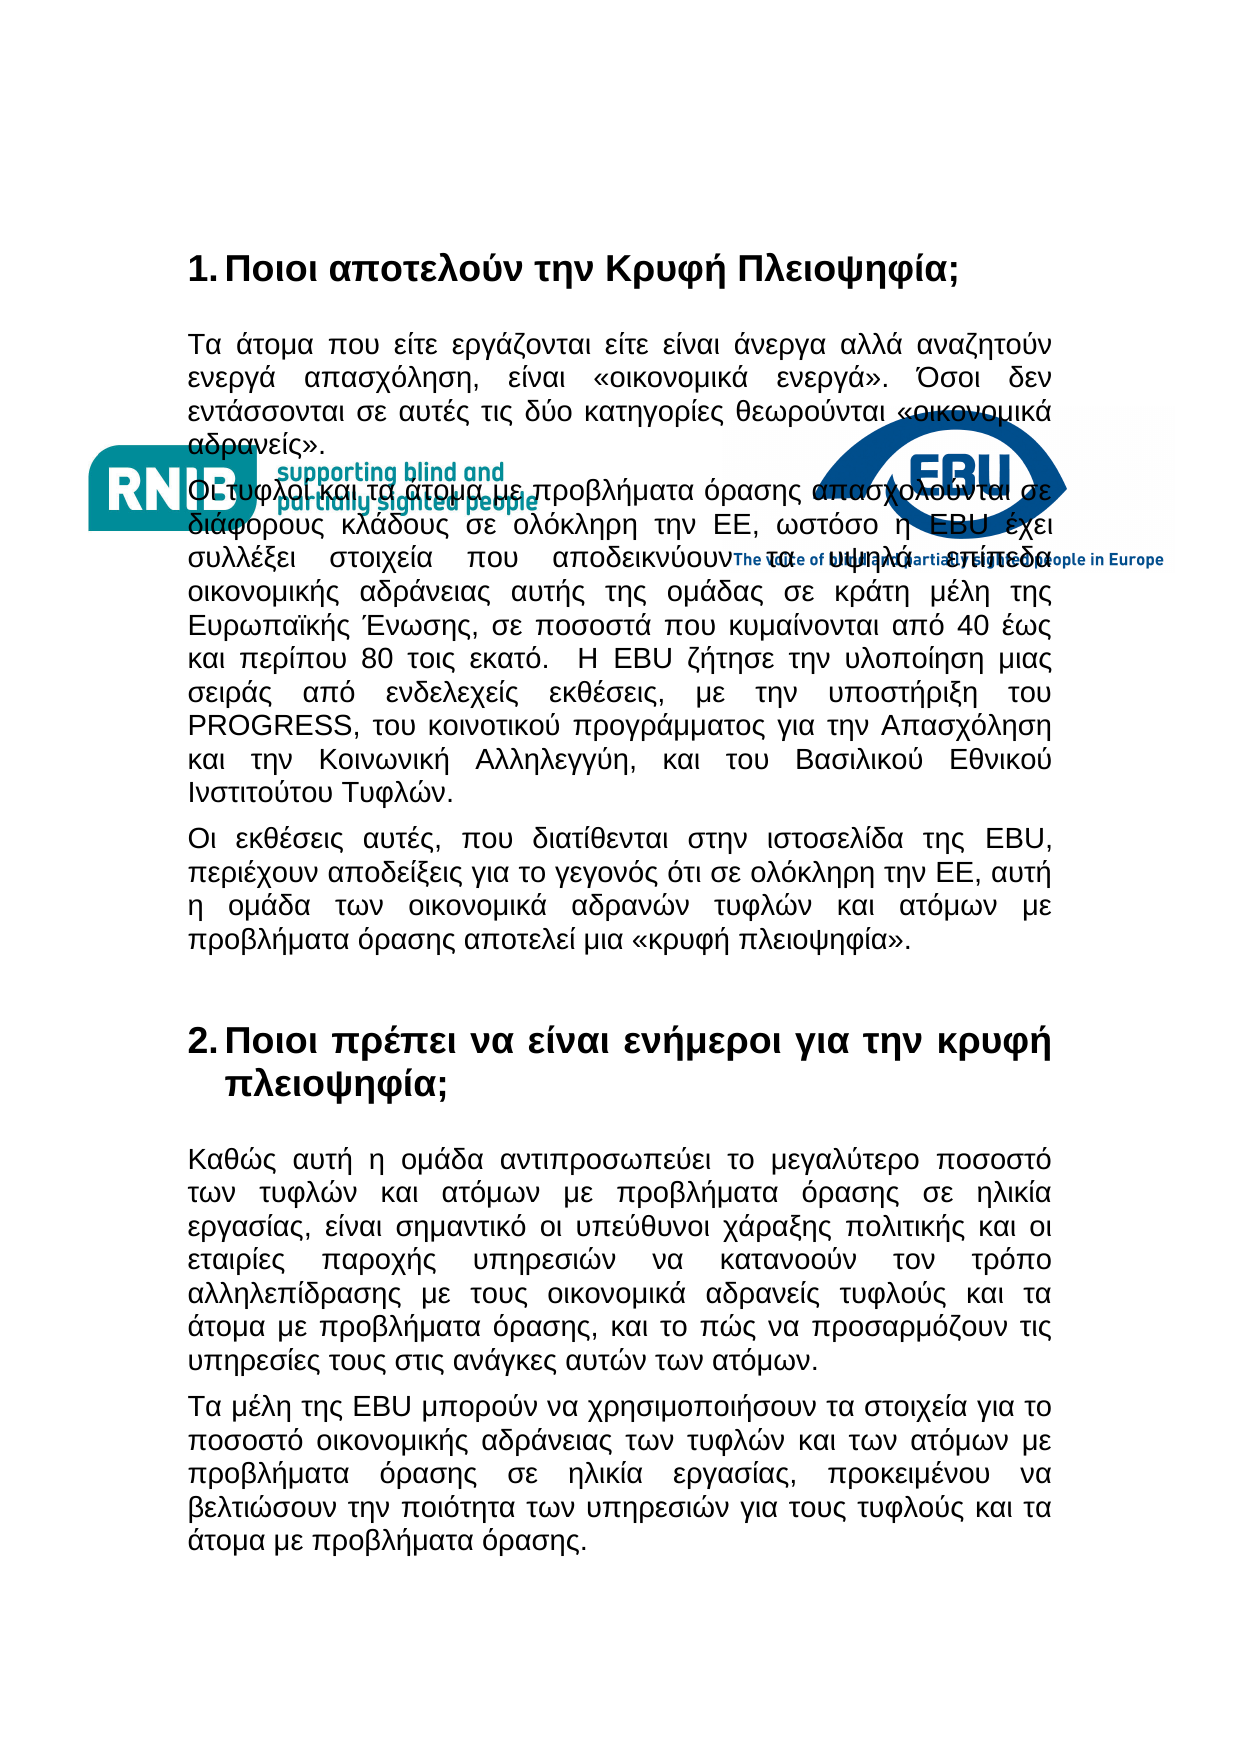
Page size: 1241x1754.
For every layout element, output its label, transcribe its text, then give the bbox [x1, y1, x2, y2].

text Καθώς αυτή η ομάδα αντιπροσωπεύει το μεγαλύτερο ποσοστό των τυφλών και ατόμων με προβλήματα όρασης σε ηλικία εργασίας, είναι σημαντικό οι υπεύθυνοι χάραξης πολιτικής και οι εταιρίες παροχής υπηρεσιών να κατανοούν τον τρόπο αλληλεπίδρασης με τους οικονομικά αδρανείς τυφλούς και τα άτομα με προβλήματα όρασης, και το πώς να προσαρμόζουν τις υπηρεσίες τους στις ανάγκες αυτών των ατόμων. [187, 1142, 1053, 1376]
subtitle Ποιοι πρέπει να είναι ενήμεροι για την κρυφή πλειοψηφία; [187, 1018, 1053, 1104]
text Τα μέλη της EBU μπορούν να χρησιμοποιήσουν τα στοιχεία για το ποσοστό οικονομικής αδράνειας των τυφλών και των ατόμων με προβλήματα όρασης σε ηλικία εργασίας, προκειμένου να βελτιώσουν την ποιότητα των υπηρεσιών για τους τυφλούς και τα άτομα με προβλήματα όρασης. [187, 1389, 1053, 1557]
text Οι τυφλοί και τα άτομα με προβλήματα όρασης απασχολούνται σε διάφορους κλάδους σε ολόκληρη την ΕΕ, ωστόσο η EBU έχει συλλέξει στοιχεία που αποδεικνύουν τα υψηλά επίπεδα οικονομικής αδράνειας αυτής της ομάδας σε κράτη μέλη της Ευρωπαϊκής Ένωσης, σε ποσοστά που κυμαίνονται από 40 έως και περίπου 80 τοις εκατό. Η EBU ζήτησε την υλοποίηση μιας σειράς από ενδελεχείς εκθέσεις, με την υποστήριξη του PROGRESS, του κοινοτικού προγράμματος για την Απασχόληση και την Κοινωνική Αλληλεγγύη, και του Βασιλικού Εθνικού Ινστιτούτου Τυφλών. [187, 473, 1053, 809]
text Οι εκθέσεις αυτές, που διατίθενται στην ιστοσελίδα της EBU, περιέχουν αποδείξεις για το γεγονός ότι σε ολόκληρη την ΕΕ, αυτή η ομάδα των οικονομικά αδρανών τυφλών και ατόμων με προβλήματα όρασης αποτελεί μια «κρυφή πλειοψηφία». [187, 821, 1053, 955]
text Τα άτομα που είτε εργάζονται είτε είναι άνεργα αλλά αναζητούν ενεργά απασχόληση, είναι «οικονομικά ενεργά». Όσοι δεν εντάσσονται σε αυτές τις δύο κατηγορίες θεωρούνται «οικονομικά αδρανείς». [187, 327, 1053, 461]
picture [0, 372, 1240, 620]
subtitle Ποιοι αποτελούν την Κρυφή Πλειοψηφία; [187, 246, 1053, 289]
